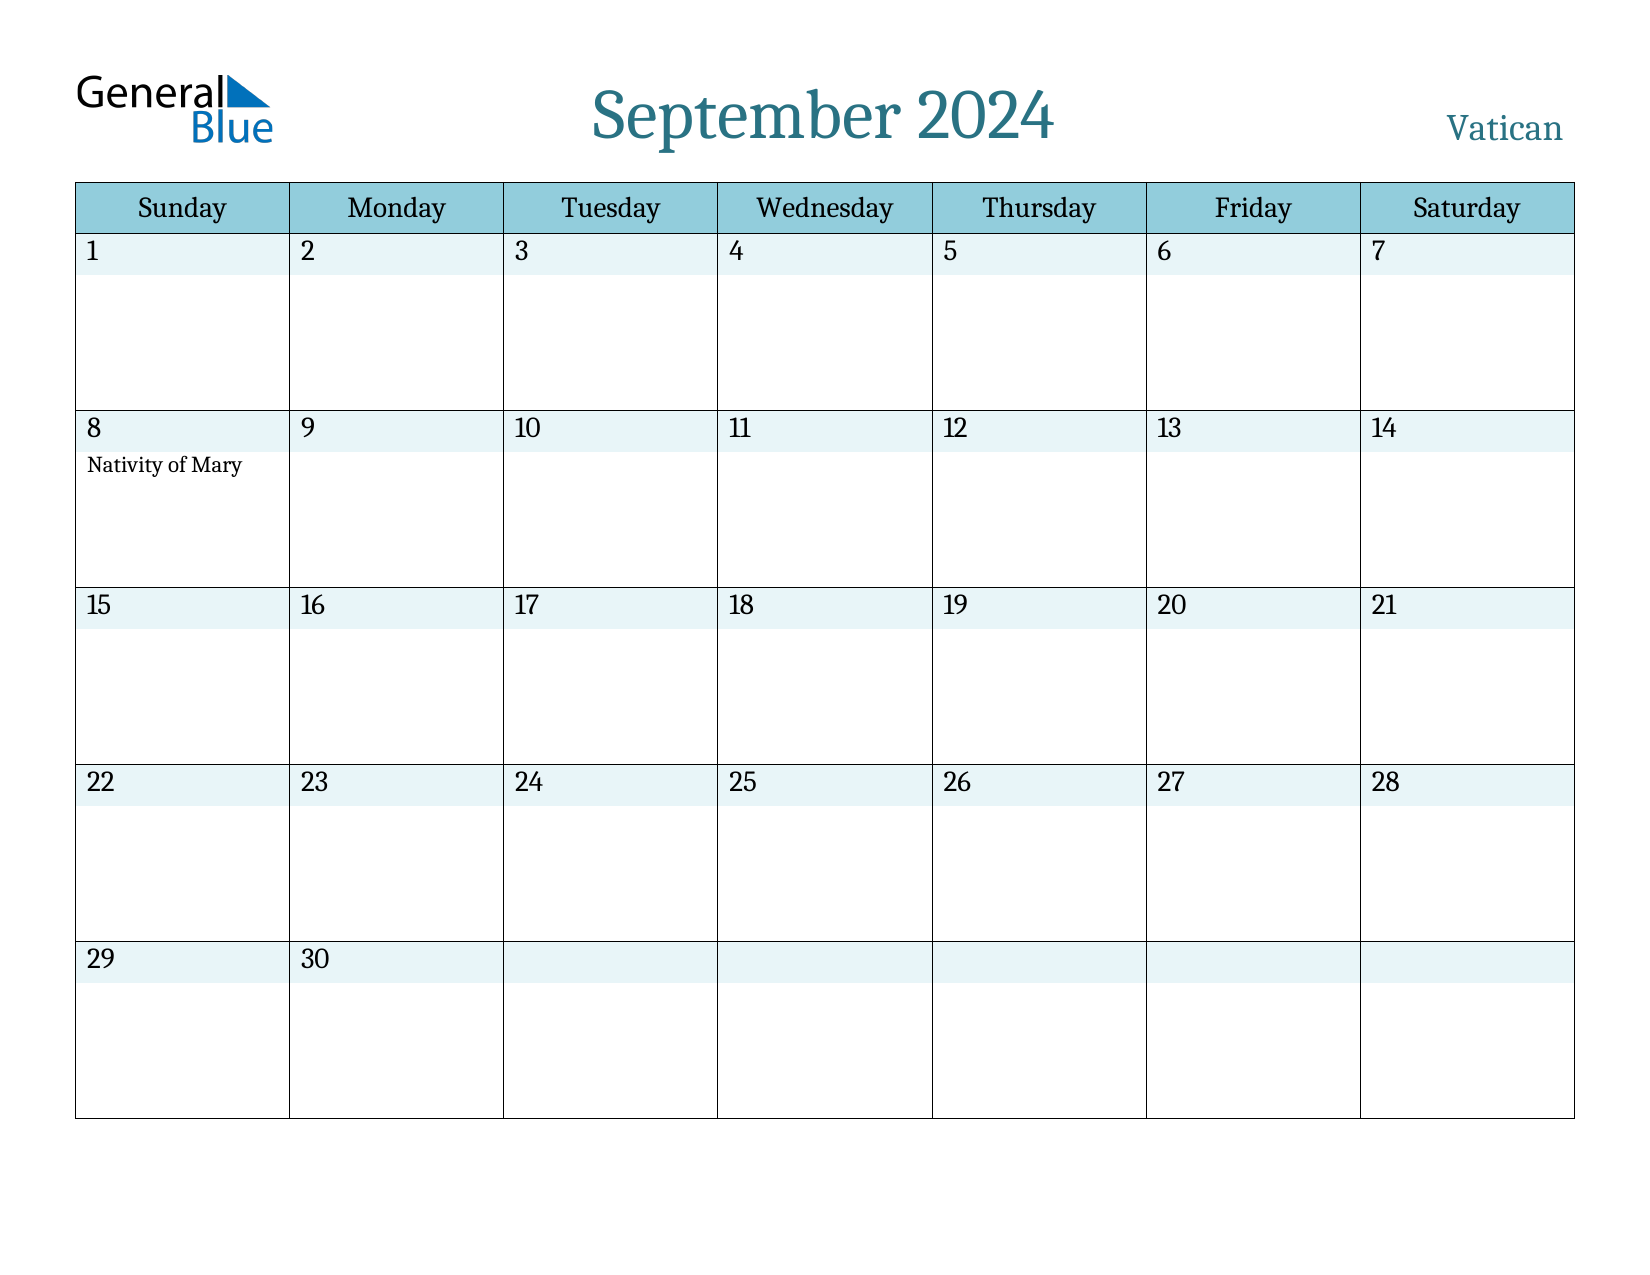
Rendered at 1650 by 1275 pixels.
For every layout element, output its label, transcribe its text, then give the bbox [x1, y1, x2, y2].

table_cell [718, 275, 932, 410]
table_cell 23 [290, 765, 503, 806]
table_cell 1 [76, 234, 289, 275]
table_cell [504, 942, 717, 983]
table_cell [76, 629, 289, 764]
table_cell [290, 983, 503, 1118]
table_cell [1361, 275, 1574, 410]
table_cell Friday [1147, 183, 1360, 233]
table_cell Saturday [1361, 183, 1574, 233]
table_cell [933, 806, 1146, 941]
table_cell 25 [718, 765, 932, 806]
table_cell [1147, 806, 1360, 941]
table_cell [504, 452, 717, 587]
table_cell Tuesday [504, 183, 717, 233]
table_cell 26 [933, 765, 1146, 806]
table_cell [290, 275, 503, 410]
table_cell 16 [290, 588, 503, 629]
table_header Vatican [1146, 75, 1574, 182]
table_cell 22 [76, 765, 289, 806]
table_cell 2 [290, 234, 503, 275]
table_cell 27 [1147, 765, 1360, 806]
table_cell Monday [290, 183, 503, 233]
table_cell 24 [504, 765, 717, 806]
table_cell 11 [718, 411, 932, 452]
table_cell 15 [76, 588, 289, 629]
table_cell [504, 275, 717, 410]
table_cell 21 [1361, 588, 1574, 629]
table_cell [1361, 452, 1574, 587]
table_cell 3 [504, 234, 717, 275]
table_cell 30 [290, 942, 503, 983]
table_cell 20 [1147, 588, 1360, 629]
table_cell [718, 806, 932, 941]
table_cell [1147, 983, 1360, 1118]
table_cell 7 [1361, 234, 1574, 275]
table_cell [718, 942, 932, 983]
table_cell 10 [504, 411, 717, 452]
table_cell [76, 275, 289, 410]
table_cell [933, 629, 1146, 764]
picture [77, 75, 273, 143]
table_cell 9 [290, 411, 503, 452]
table_cell [504, 629, 717, 764]
table_cell 8 [76, 411, 289, 452]
table_cell [1147, 452, 1360, 587]
table_cell 13 [1147, 411, 1360, 452]
table_cell 6 [1147, 234, 1360, 275]
table_cell [933, 942, 1146, 983]
table_cell [76, 983, 289, 1118]
table_cell [1147, 629, 1360, 764]
table_cell [290, 806, 503, 941]
table_cell 4 [718, 234, 932, 275]
table_header [76, 75, 503, 182]
table_cell [290, 629, 503, 764]
table_cell [933, 275, 1146, 410]
table_cell Wednesday [718, 183, 932, 233]
table_cell [1147, 275, 1360, 410]
table_cell 12 [933, 411, 1146, 452]
table_cell [718, 983, 932, 1118]
table_cell [504, 806, 717, 941]
table_cell 18 [718, 588, 932, 629]
table_cell 17 [504, 588, 717, 629]
table_cell [718, 452, 932, 587]
table_cell [933, 983, 1146, 1118]
table_cell 14 [1361, 411, 1574, 452]
table_cell [1147, 942, 1360, 983]
table_cell [933, 452, 1146, 587]
table_cell Thursday [933, 183, 1146, 233]
table_cell 19 [933, 588, 1146, 629]
table_cell [1361, 806, 1574, 941]
table_cell [76, 806, 289, 941]
table_cell Nativity of Mary [76, 452, 289, 587]
table_header September 2024 [504, 75, 1146, 182]
table_cell 29 [76, 942, 289, 983]
table_cell [1361, 942, 1574, 983]
table_cell [504, 983, 717, 1118]
table_cell Sunday [76, 183, 289, 233]
table_cell [290, 452, 503, 587]
table_cell [718, 629, 932, 764]
table_cell [1361, 629, 1574, 764]
table_cell [1361, 983, 1574, 1118]
table_cell 28 [1361, 765, 1574, 806]
table_cell 5 [933, 234, 1146, 275]
